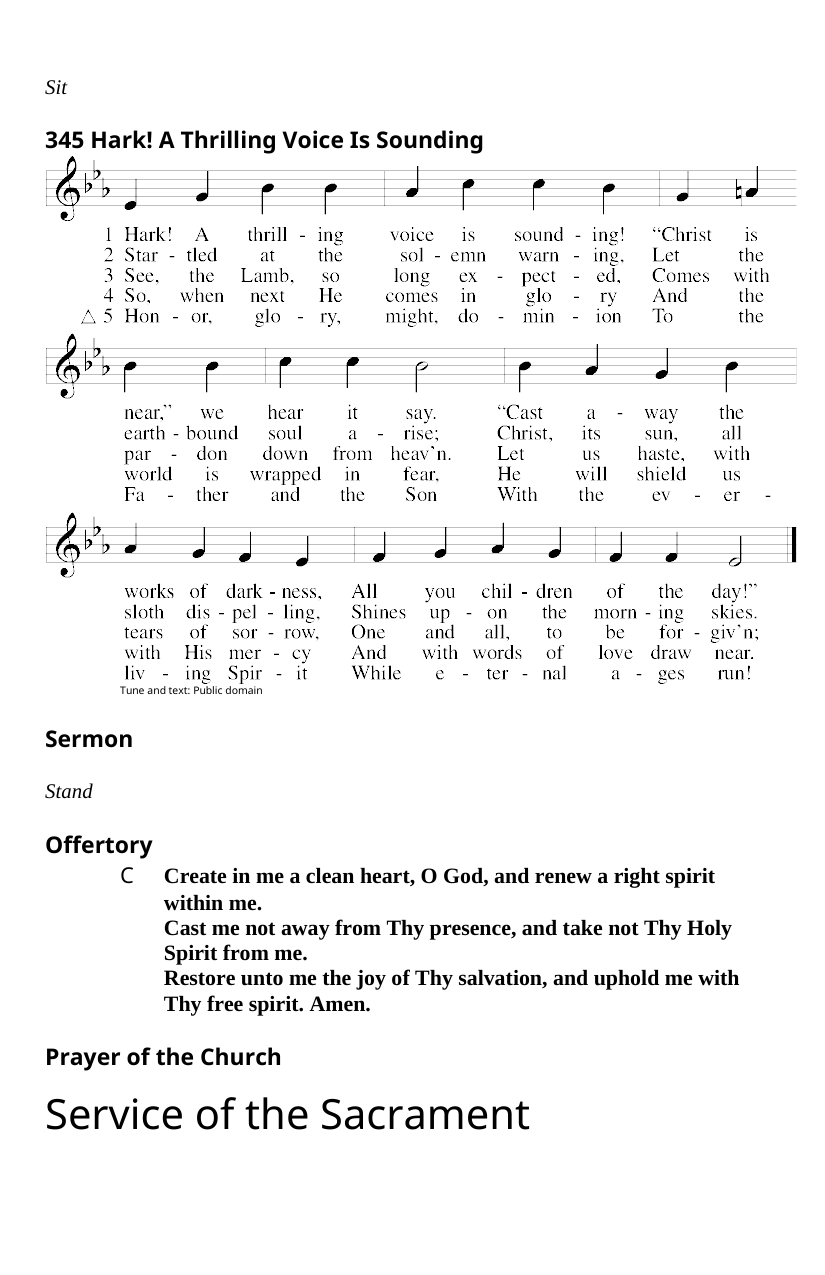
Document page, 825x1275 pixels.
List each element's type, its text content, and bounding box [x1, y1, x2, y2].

text Prayer of the Church [45, 1041, 780, 1072]
text 345 Hark! A Thrilling Voice Is Sounding [45, 124, 780, 155]
text Sermon [45, 723, 780, 754]
text Cast me not away from Thy presence, and take not Thy Holy Spirit from me. [164, 915, 780, 965]
picture [45, 155, 797, 684]
text C Create in me a clean heart, O God, and renew a right spirit within me. [120, 860, 780, 915]
text Offertory LSB 192 [45, 829, 780, 860]
text Stand [45, 779, 780, 803]
text Sit [45, 75, 780, 99]
text Tune and text: Public domain [120, 684, 780, 698]
text Restore unto me the joy of Thy salvation, and uphold me with Thy free spirit. Amen. [164, 965, 780, 1016]
subtitle Service of the Sacrament [45, 1085, 780, 1141]
